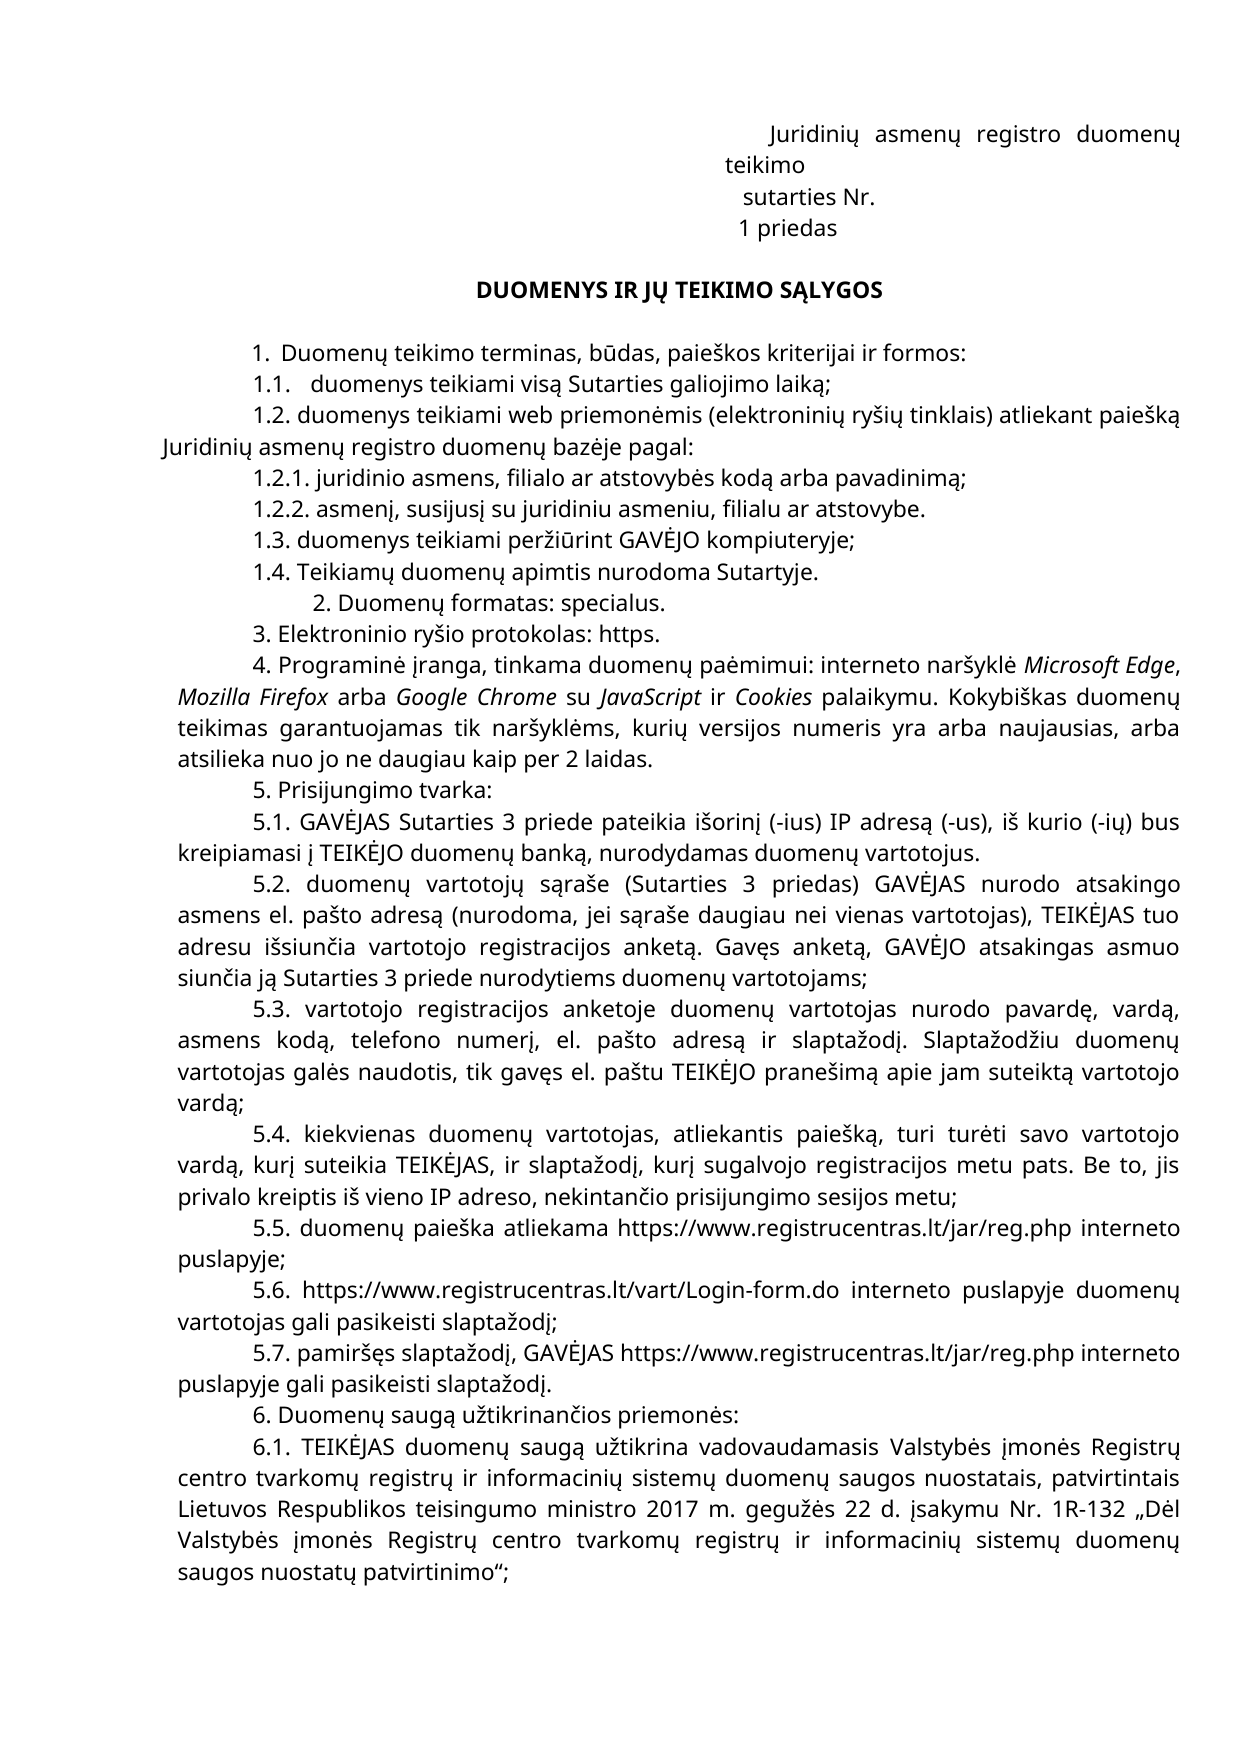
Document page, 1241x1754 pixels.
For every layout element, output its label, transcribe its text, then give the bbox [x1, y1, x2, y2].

text 5.6. https://www.registrucentras.lt/vart/Login-form.do interneto puslapyje duomenų vartotojas gali pasikeisti slaptažodį; [177, 1274, 1181, 1337]
text 1.2.2. asmenį, susijusį su juridiniu asmeniu, filialu ar atstovybe. [252, 493, 1181, 524]
text 5.2. duomenų vartotojų sąraše (Sutarties 3 priedas) GAVĖJAS nurodo atsakingo asmens el. pašto adresą (nurodoma, jei sąraše daugiau nei vienas vartotojas), TEIKĖJAS tuo adresu išsiunčia vartotojo registracijos anketą. Gavęs anketą, GAVĖJO atsakingas asmuo siunčia ją Sutarties 3 priede nurodytiems duomenų vartotojams; [177, 868, 1181, 993]
list duomenys teikiami visą Sutarties galiojimo laiką; [252, 368, 1181, 399]
text 6.1. TEIKĖJAS duomenų saugą užtikrina vadovaudamasis Valstybės įmonės Registrų centro tvarkomų registrų ir informacinių sistemų duomenų saugos nuostatais, patvirtintais Lietuvos Respublikos teisingumo ministro 2017 m. gegužės 22 d. įsakymu Nr. 1R-132 „Dėl Valstybės įmonės Registrų centro tvarkomų registrų ir informacinių sistemų duomenų saugos nuostatų patvirtinimo“; [177, 1431, 1181, 1587]
text 1.4. Teikiamų duomenų apimtis nurodoma Sutartyje. [252, 556, 1181, 587]
text 4. Programinė įranga, tinkama duomenų paėmimui: interneto naršyklė Microsoft Edge, Mozilla Firefox arba Google Chrome su JavaScript ir Cookies palaikymu. Kokybiškas duomenų teikimas garantuojamas tik naršyklėms, kurių versijos numeris yra arba naujausias, arba atsilieka nuo jo ne daugiau kaip per 2 laidas. [177, 649, 1181, 774]
list Duomenų teikimo terminas, būdas, paieškos kriterijai ir formos: [251, 337, 1181, 368]
text Juridinių asmenų registro duomenų teikimo [725, 118, 1181, 181]
text 5. Prisijungimo tvarka: [177, 774, 1181, 806]
text DUOMENYS IR JŲ TEIKIMO SĄLYGOS [177, 274, 1181, 306]
text 6. Duomenų saugą užtikrinančios priemonės: [252, 1399, 1181, 1431]
text 5.5. duomenų paieška atliekama https://www.registrucentras.lt/jar/reg.php interneto puslapyje; [177, 1212, 1181, 1274]
text 3. Elektroninio ryšio protokolas: https. [177, 618, 1181, 649]
text 5.4. kiekvienas duomenų vartotojas, atliekantis paiešką, turi turėti savo vartotojo vardą, kurį suteikia TEIKĖJAS, ir slaptažodį, kurį sugalvojo registracijos metu pats. Be to, jis privalo kreiptis iš vieno IP adreso, nekintančio prisijungimo sesijos metu; [177, 1118, 1181, 1212]
text 5.7. pamiršęs slaptažodį, GAVĖJAS https://www.registrucentras.lt/jar/reg.php interneto puslapyje gali pasikeisti slaptažodį. [177, 1337, 1181, 1399]
text 1 priedas [650, 212, 1181, 243]
text 1.2. duomenys teikiami web priemonėmis (elektroninių ryšių tinklais) atliekant paiešką Juridinių asmenų registro duomenų bazėje pagal: [162, 399, 1181, 462]
text 2. Duomenų formatas: specialus. [177, 587, 1181, 618]
text 5.1. GAVĖJAS Sutarties 3 priede pateikia išorinį (-ius) IP adresą (-us), iš kurio (-ių) bus kreipiamasi į TEIKĖJO duomenų banką, nurodydamas duomenų vartotojus. [177, 806, 1181, 868]
text 1.2.1. juridinio asmens, filialo ar atstovybės kodą arba pavadinimą; [252, 462, 1181, 493]
text 1.3. duomenys teikiami peržiūrint GAVĖJO kompiuteryje; [252, 524, 1181, 556]
text 5.3. vartotojo registracijos anketoje duomenų vartotojas nurodo pavardę, vardą, asmens kodą, telefono numerį, el. pašto adresą ir slaptažodį. Slaptažodžiu duomenų vartotojas galės naudotis, tik gavęs el. paštu TEIKĖJO pranešimą apie jam suteiktą vartotojo vardą; [177, 993, 1181, 1118]
text sutarties Nr. [725, 181, 1181, 212]
